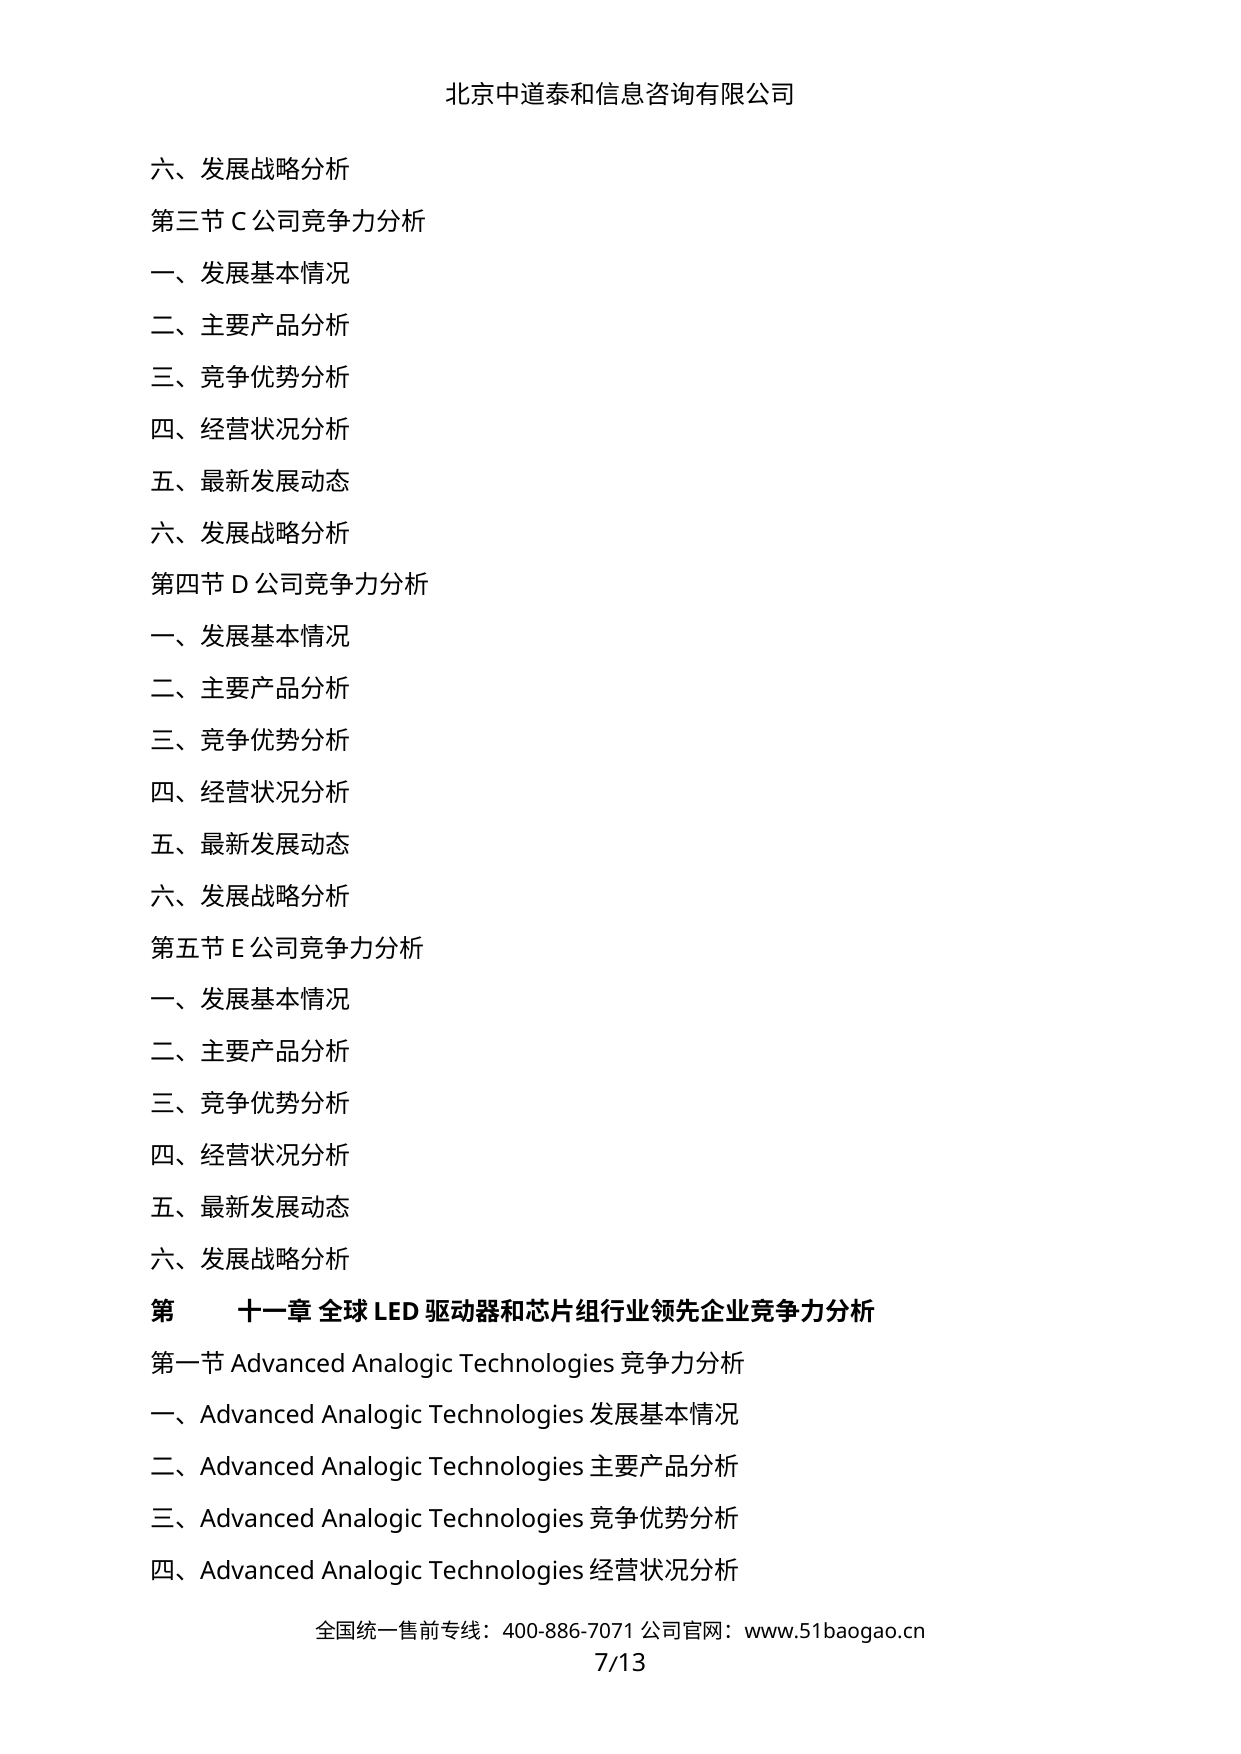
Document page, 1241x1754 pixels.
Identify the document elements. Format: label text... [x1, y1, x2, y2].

text 六、发展战略分析 [150, 150, 1090, 186]
text 第三节 C公司竞争力分析 [150, 202, 1090, 238]
text 一、发展基本情况 [150, 617, 1090, 653]
text 二、主要产品分析 [150, 669, 1090, 705]
text 第 十一章 全球LED驱动器和芯片组行业领先企业竞争力分析 [150, 1291, 1090, 1327]
text 三、竞争优势分析 [150, 721, 1090, 757]
text 五、最新发展动态 [150, 1187, 1090, 1224]
text 三、竞争优势分析 [150, 1084, 1090, 1120]
text 三、竞争优势分析 [150, 357, 1090, 394]
text 四、经营状况分析 [150, 772, 1090, 809]
text 第四节 D公司竞争力分析 [150, 565, 1090, 601]
text 三、Advanced Analogic Technologies竞争优势分析 [150, 1499, 1090, 1535]
text 一、发展基本情况 [150, 254, 1090, 290]
text 二、主要产品分析 [150, 1032, 1090, 1068]
text 五、最新发展动态 [150, 461, 1090, 497]
text 一、Advanced Analogic Technologies发展基本情况 [150, 1395, 1090, 1431]
text 第五节 E公司竞争力分析 [150, 928, 1090, 964]
text 四、经营状况分析 [150, 1136, 1090, 1172]
text 六、发展战略分析 [150, 876, 1090, 912]
text 四、Advanced Analogic Technologies经营状况分析 [150, 1551, 1090, 1587]
text 第一节 Advanced Analogic Technologies竞争力分析 [150, 1343, 1090, 1379]
text 二、Advanced Analogic Technologies主要产品分析 [150, 1447, 1090, 1483]
text 六、发展战略分析 [150, 513, 1090, 549]
text 四、经营状况分析 [150, 409, 1090, 446]
text 五、最新发展动态 [150, 824, 1090, 861]
text 二、主要产品分析 [150, 306, 1090, 342]
text 一、发展基本情况 [150, 980, 1090, 1016]
text 六、发展战略分析 [150, 1239, 1090, 1276]
